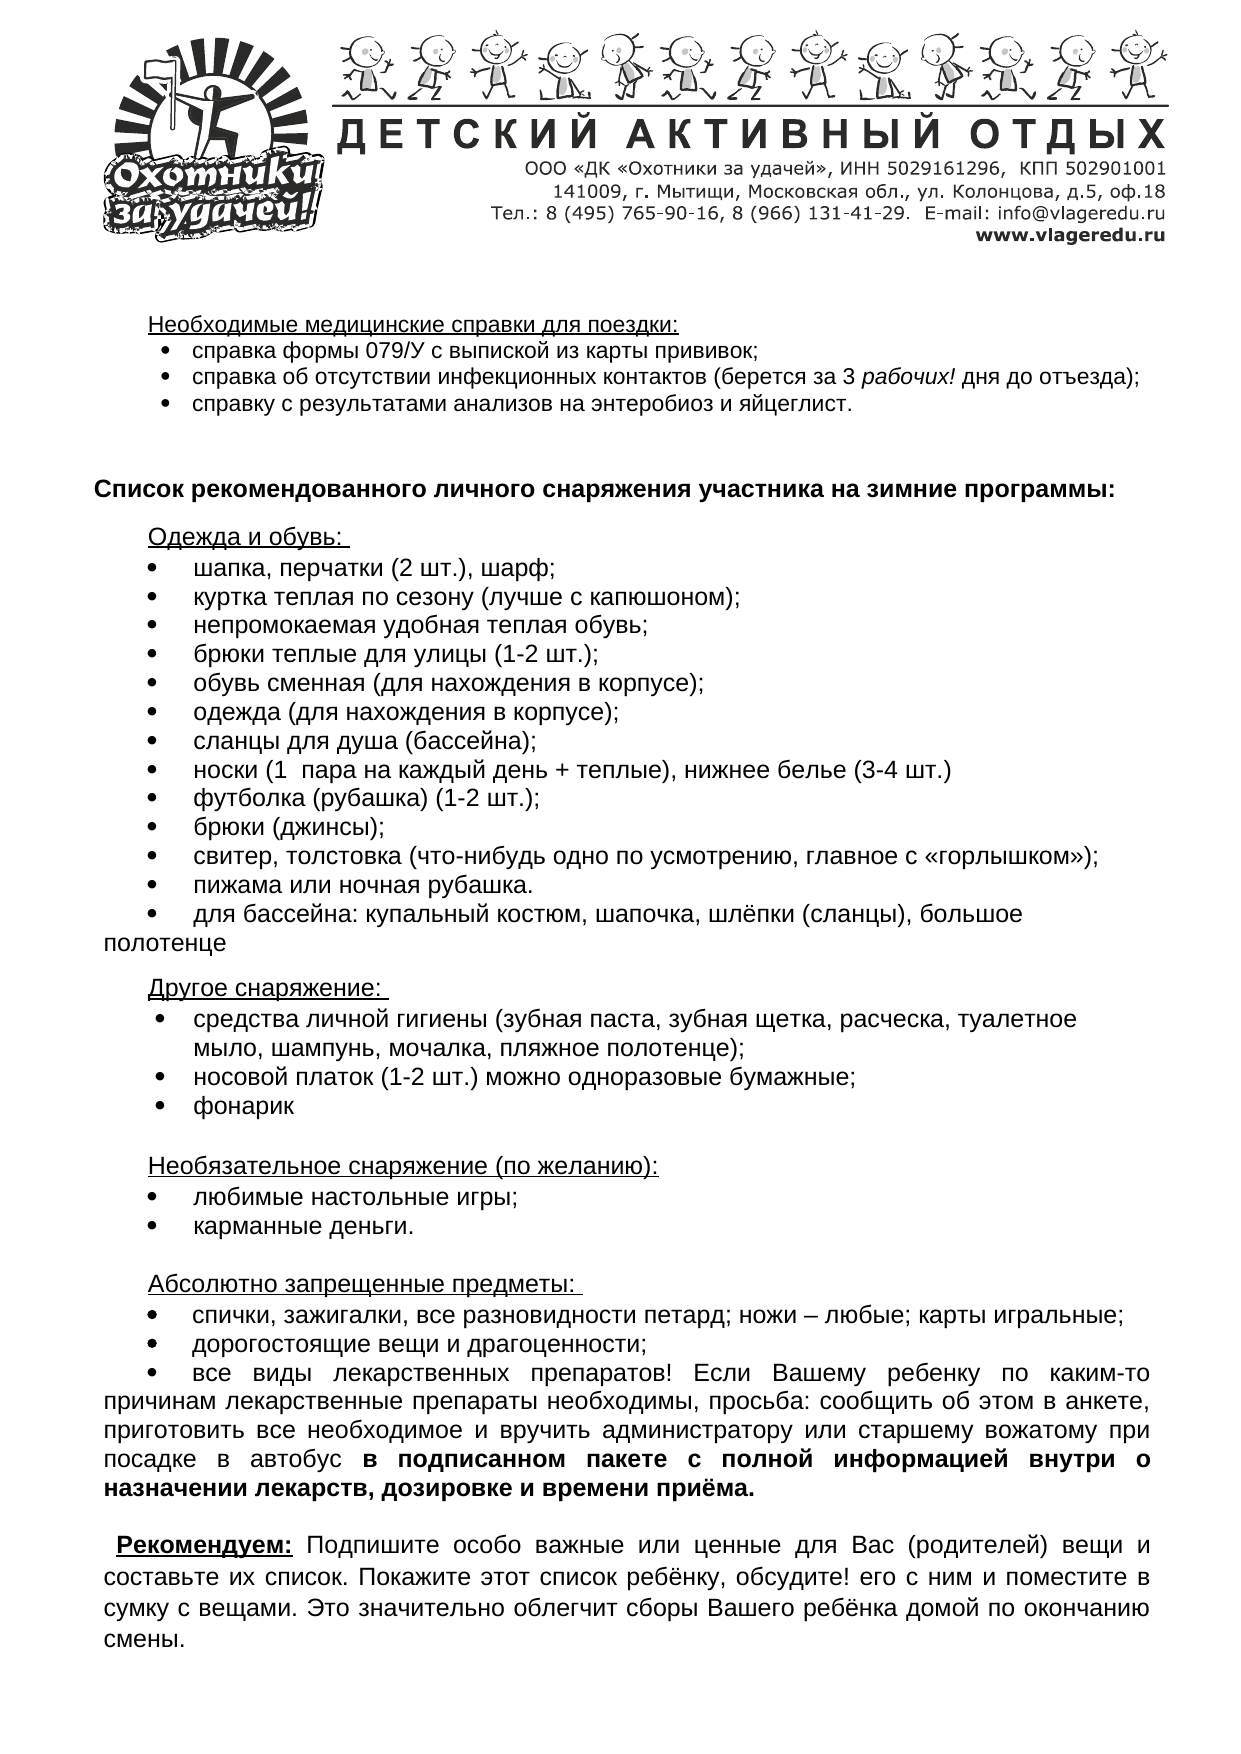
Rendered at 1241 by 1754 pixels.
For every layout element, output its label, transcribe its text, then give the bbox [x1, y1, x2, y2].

list средства личной гигиены (зубная паста, зубная щетка, расческа, туалетное мыло, шампунь, мочалка, пляжное полотенце); [156, 1004, 1152, 1062]
text Список рекомендованного личного снаряжения участника на зимние программы: [44, 474, 1167, 503]
list дорогостоящие вещи и драгоценности; [103, 1329, 1152, 1357]
list фонарик [156, 1091, 1152, 1120]
text Одежда и обувь: [103, 522, 1152, 550]
list брюки (джинсы); [103, 812, 1152, 841]
list носки (1 пара на каждый день + теплые), нижнее белье (3-4 шт.) [103, 754, 1152, 783]
list для бассейна: купальный костюм, шапочка, шлёпки (сланцы), большое полотенце [103, 899, 1152, 957]
text Абсолютно запрещенные предметы: [103, 1269, 1152, 1297]
list все виды лекарственных препаратов! Если Вашему ребенку по каким-то причинам лекарственные препараты необходимы, просьба: сообщить об этом в анкете, приготовить все необходимое и вручить администратору или старшему вожатому при посадке в автобус в подписанном пакете с полной информацией внутри о назначении лекарств, дозировке и времени приёма. [103, 1357, 1152, 1501]
list сланцы для душа (бассейна); [103, 726, 1152, 754]
list непромокаемая удобная теплая обувь; [103, 610, 1152, 639]
list одежда (для нахождения в корпусе); [103, 697, 1152, 726]
list любимые настольные игры; [148, 1182, 1152, 1211]
list справка об отсутствии инфекционных контактов (берется за 3 рабочих! дня до отъезда); [118, 363, 1152, 389]
list носовой платок (1-2 шт.) можно одноразовые бумажные; [156, 1062, 1152, 1091]
list справку с результатами анализов на энтеробиоз и яйцеглист. [118, 389, 1152, 416]
list обувь сменная (для нахождения в корпусе); [103, 668, 1152, 697]
list спички, зажигалки, все разновидности петард; ножи – любые; карты игральные; [103, 1300, 1152, 1329]
list карманные деньги. [148, 1211, 1152, 1239]
list футболка (рубашка) (1-2 шт.); [103, 783, 1152, 812]
list пижама или ночная рубашка. [103, 870, 1152, 899]
text Необязательное снаряжение (по желанию): [103, 1151, 1152, 1179]
list брюки теплые для улицы (1-2 шт.); [103, 639, 1152, 668]
text Необходимые медицинские справки для поездки: [148, 311, 1152, 337]
list свитер, толстовка (что-нибудь одно по усмотрению, главное с «горлышком»); [103, 841, 1152, 870]
list справка формы 079/У с выпиской из карты прививок; [118, 337, 1152, 363]
list куртка теплая по сезону (лучше с капюшоном); [103, 581, 1152, 610]
list шапка, перчатки (2 шт.), шарф; [103, 553, 1152, 581]
text Рекомендуем: Подпишите особо важные или ценные для Вас (родителей) вещи и составьте их список. Покажите этот список ребёнку, обсудите! его с ним и поместите в сумку с вещами. Это значительно облегчит сборы Вашего ребёнка домой по окончанию смены. [103, 1531, 1152, 1652]
text Другое снаряжение: [103, 973, 1152, 1002]
